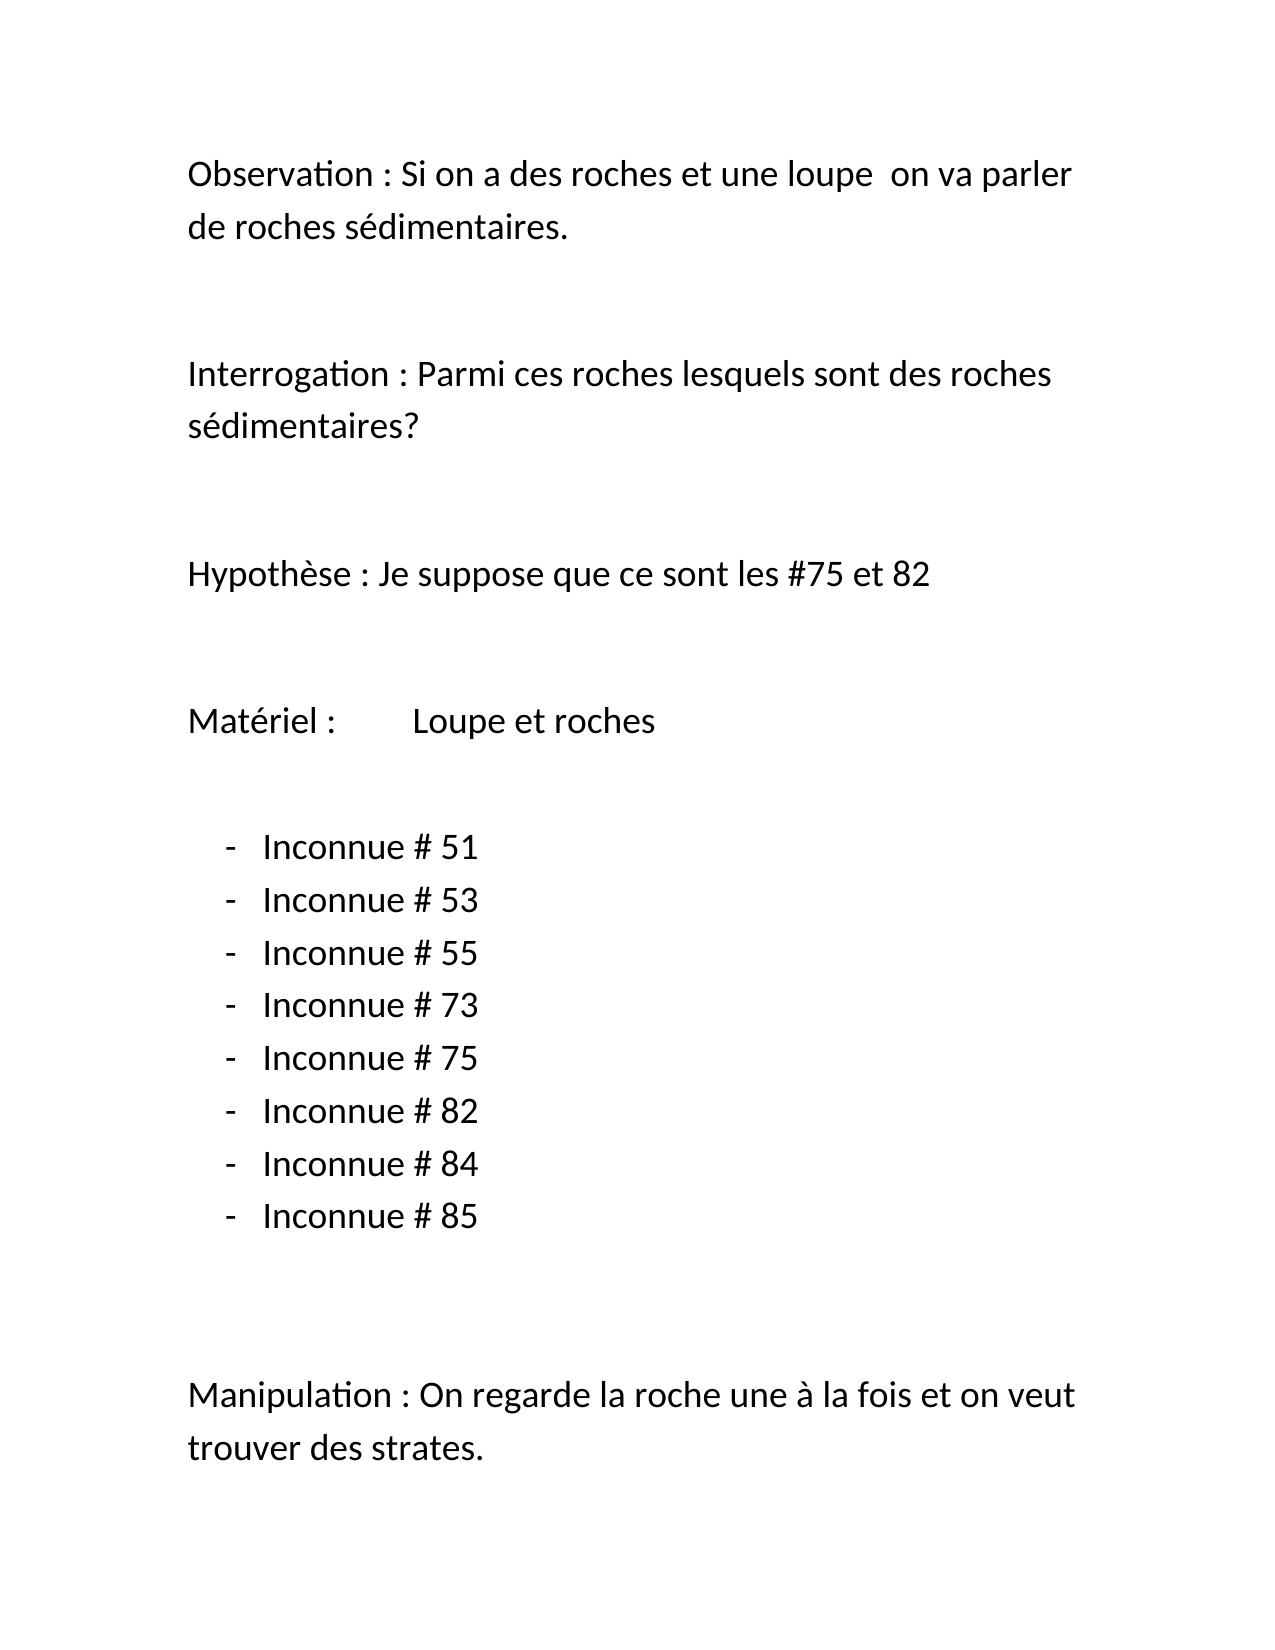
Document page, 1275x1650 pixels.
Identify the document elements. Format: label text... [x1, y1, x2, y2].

list Inconnue # 51 [225, 823, 1087, 869]
list Inconnue # 75 [225, 1034, 1087, 1080]
list Inconnue # 82 [225, 1087, 1087, 1133]
text Hypothèse : Je suppose que ce sont les #75 et 82 [187, 549, 1087, 595]
list Inconnue # 73 [225, 981, 1087, 1027]
list Inconnue # 85 [225, 1192, 1087, 1238]
text Observation : Si on a des roches et une loupe on va parler de roches sédimentaires. [187, 150, 1087, 248]
list Inconnue # 84 [225, 1139, 1087, 1185]
text Matériel : Loupe et roches [187, 697, 1087, 742]
text Manipulation : On regarde la roche une à la fois et on veut trouver des strates. [187, 1371, 1087, 1470]
list Inconnue # 55 [225, 929, 1087, 974]
list Inconnue # 53 [225, 876, 1087, 922]
text Interrogation : Parmi ces roches lesquels sont des roches sédimentaires? [187, 350, 1087, 448]
